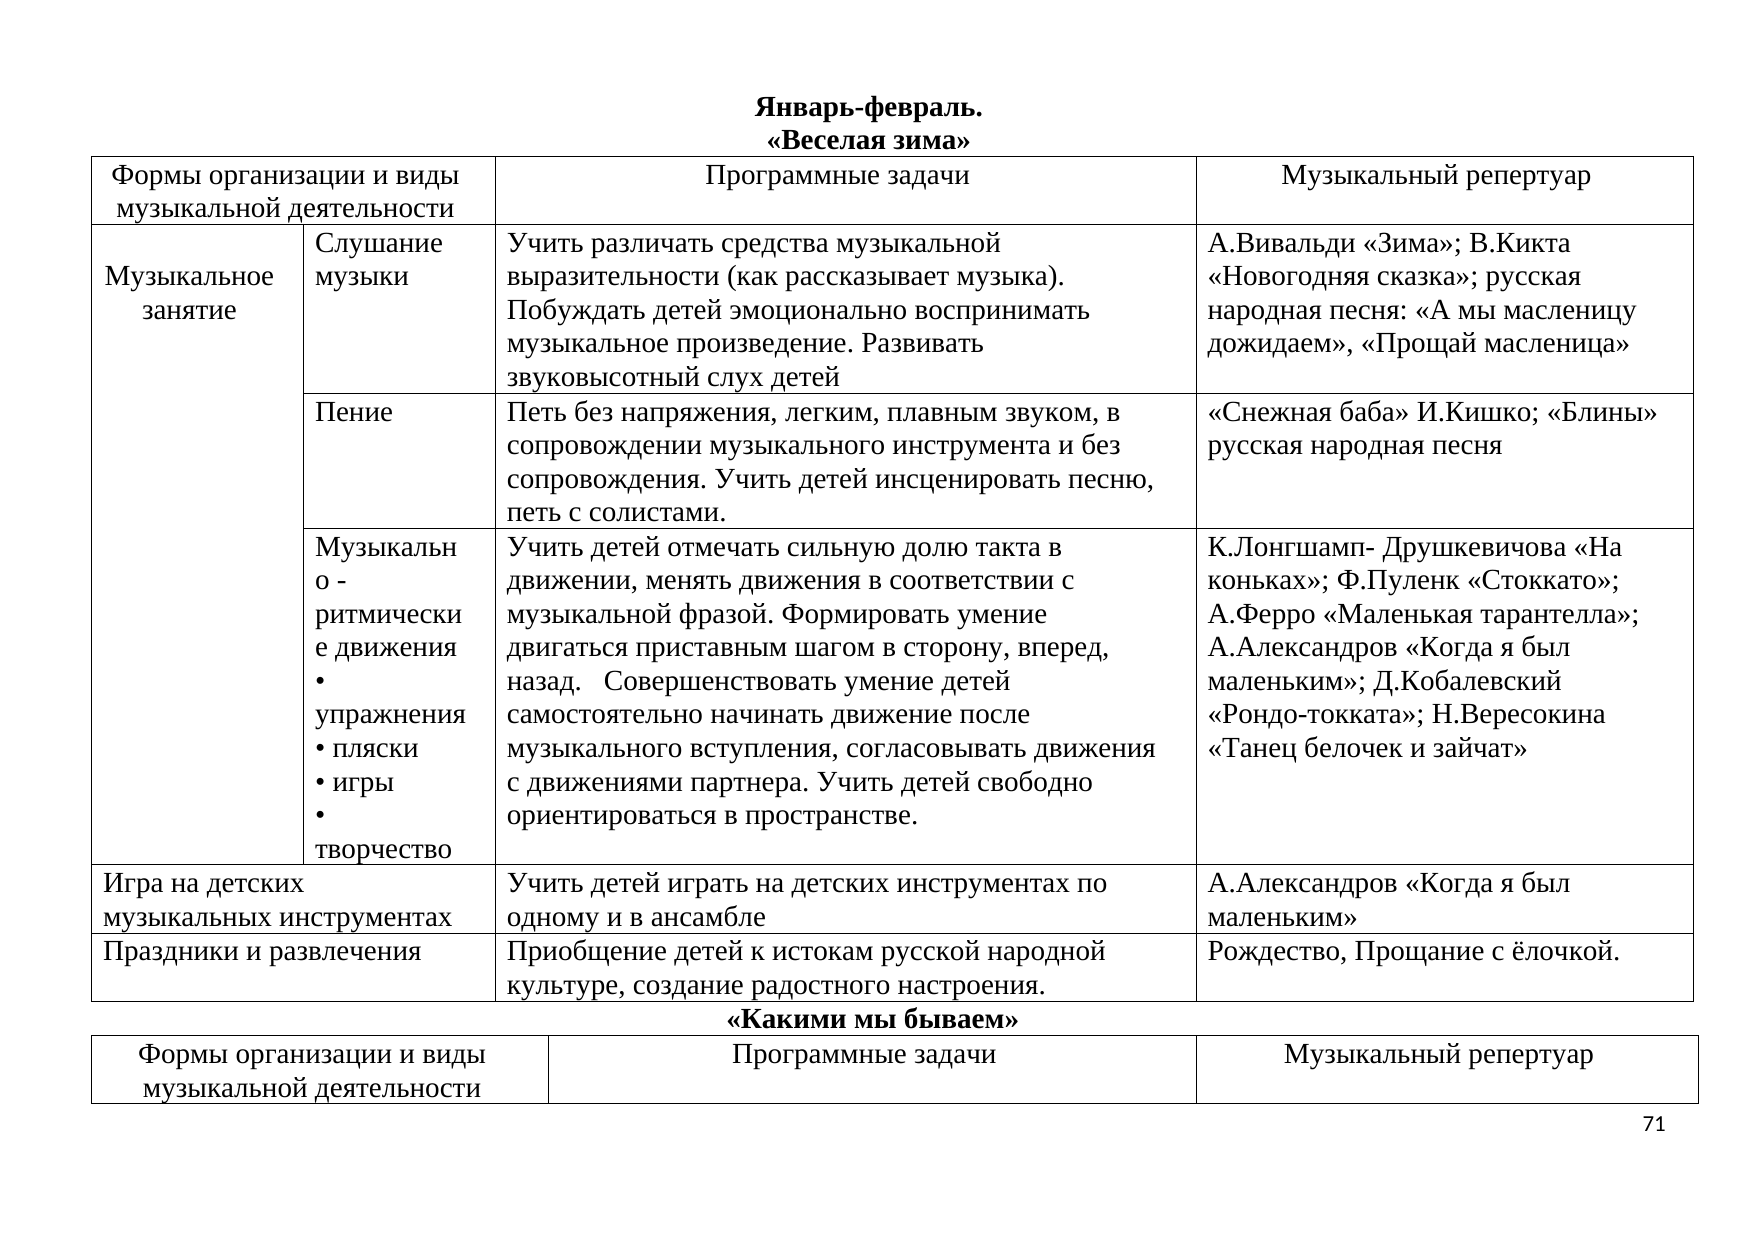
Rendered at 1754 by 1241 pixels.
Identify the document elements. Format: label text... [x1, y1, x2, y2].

table_cell А.Вивальди «Зима»; В.Кикта «Новогодняя сказка»; русская народная песня: «А мы масленицу дожидаем», «Прощай масленица» [1197, 225, 1693, 393]
table_cell Музыкальное занятие [92, 225, 303, 864]
table_cell Рождество, Прощание с ёлочкой. [1197, 934, 1693, 1001]
text «Веселая зима» [89, 122, 1649, 156]
table_cell Музыкально - ритмические движения • упражнения • пляски • игры • творчество [304, 529, 495, 864]
table_cell А.Александров «Когда я был маленьким» [1197, 865, 1693, 932]
table_cell Праздники и развлечения [92, 934, 495, 1001]
table_cell Учить детей отмечать сильную долю такта в движении, менять движения в соответствии с музыкальной фразой. Формировать умение двигаться приставным шагом в сторону, вперед, назад. Совершенствовать умение детей самостоятельно начинать движение после музыкального вступления, согласовывать движения с движениями партнера. Учить детей свободно ориентироваться в пространстве. [496, 529, 1196, 864]
table_cell Приобщение детей к истокам русской народной культуре, создание радостного настроения. [496, 934, 1196, 1001]
table_cell Учить детей играть на детских инструментах по одному и в ансамбле [496, 865, 1196, 932]
table_header Формы организации и виды музыкальной деятельности [92, 157, 495, 224]
table_cell Игра на детских музыкальных инструментах [92, 865, 495, 932]
text Январь-февраль. [89, 89, 1649, 122]
table_cell Петь без напряжения, легким, плавным звуком, в сопровождении музыкального инструмента и без сопровождения. Учить детей инсценировать песню, петь с солистами. [496, 394, 1196, 528]
table_cell «Снежная баба» И.Кишко; «Блины» русская народная песня [1197, 394, 1693, 528]
table_header Музыкальный репертуар [1197, 157, 1693, 224]
table_header Формы организации и виды музыкальной деятельности [92, 1036, 548, 1103]
table_cell Учить различать средства музыкальной выразительности (как рассказывает музыка). Побуждать детей эмоционально воспринимать музыкальное произведение. Развивать звуковысотный слух детей [496, 225, 1196, 393]
table_cell Слушание музыки [304, 225, 495, 393]
text «Какими мы бываем» [89, 1002, 1649, 1035]
table_header Музыкальный репертуар [1197, 1036, 1698, 1103]
table_cell Пение [304, 394, 495, 528]
table_header Программные задачи [496, 157, 1196, 224]
table_cell К.Лонгшамп- Друшкевичова «На коньках»; Ф.Пуленк «Стоккато»; А.Ферро «Маленькая тарантелла»; А.Александров «Когда я был маленьким»; Д.Кобалевский «Рондо-токката»; Н.Вересокина «Танец белочек и зайчат» [1197, 529, 1693, 864]
table_header Программные задачи [549, 1036, 1196, 1103]
